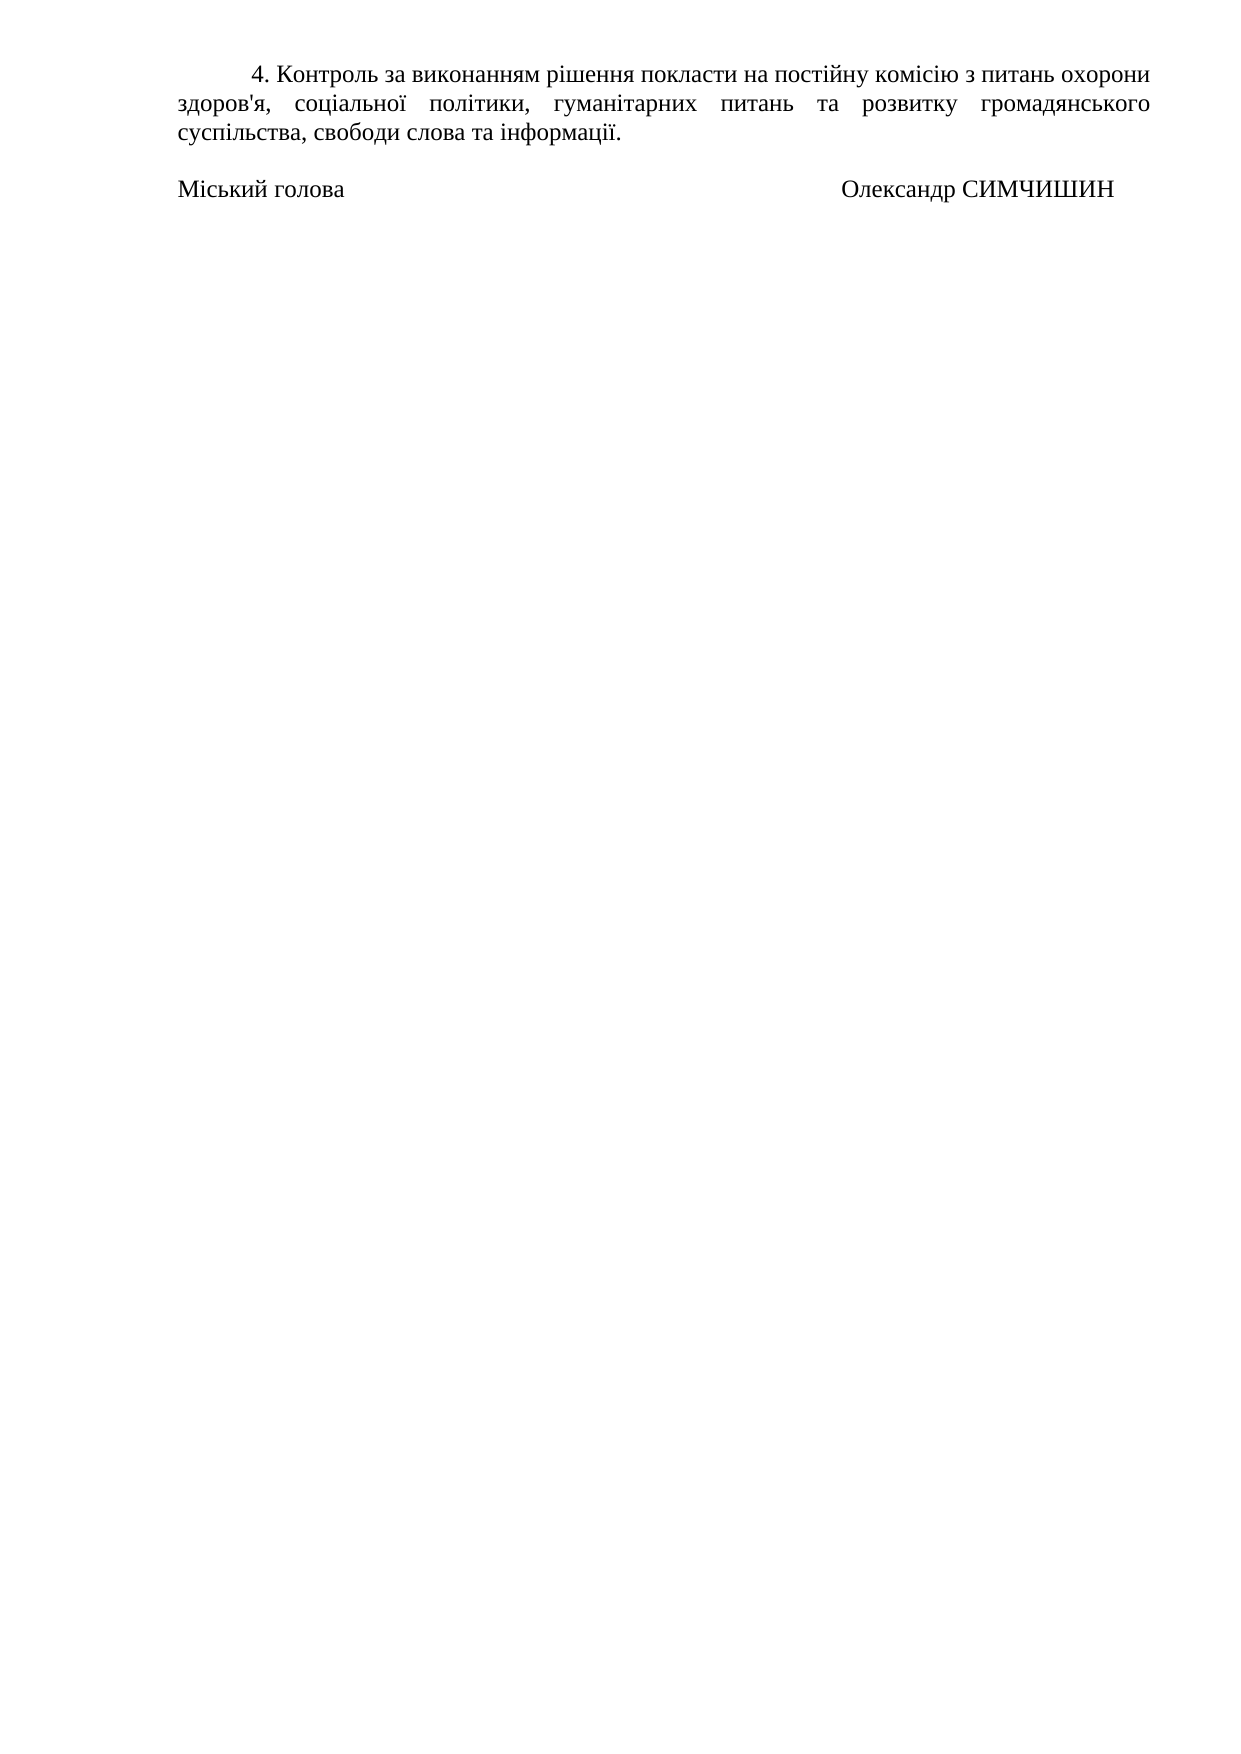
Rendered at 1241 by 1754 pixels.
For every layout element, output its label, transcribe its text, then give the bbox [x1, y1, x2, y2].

text Міський голова Олександр СИМЧИШИН [177, 174, 1152, 203]
text 4. Контроль за виконанням рішення покласти на постійну комісію з питань охорони здоров'я, соціальної політики, гуманітарних питань та розвитку громадянського суспільства, свободи слова та інформації. [177, 59, 1152, 145]
